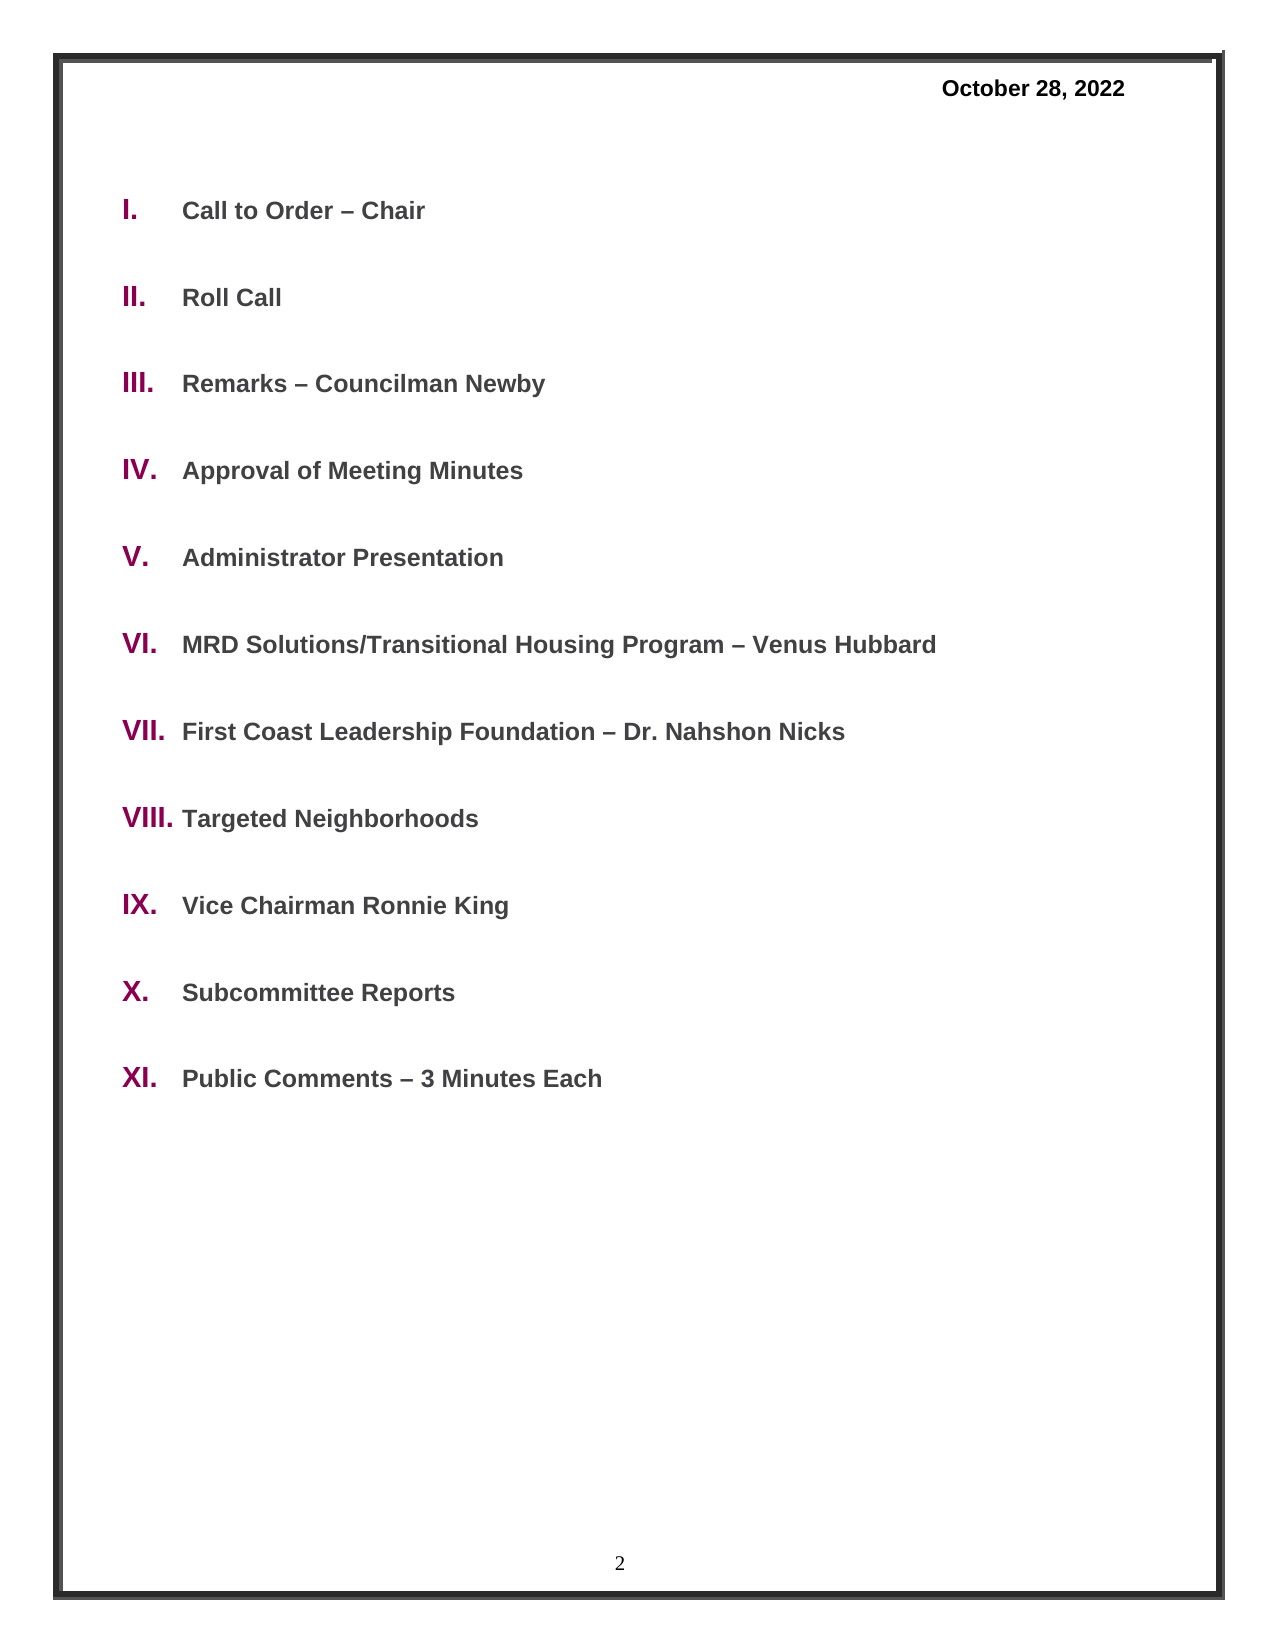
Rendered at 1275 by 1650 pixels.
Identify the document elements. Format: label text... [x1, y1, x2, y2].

subtitle Call to Order – Chair [122, 192, 1087, 225]
subtitle Public Comments – 3 Minutes Each [122, 1060, 1125, 1094]
subtitle Remarks – Councilman Newby [122, 365, 1087, 399]
subtitle Approval of Meeting Minutes [122, 452, 1125, 486]
subtitle First Coast Leadership Foundation – Dr. Nahshon Nicks [122, 713, 1087, 746]
subtitle Subcommittee Reports [122, 973, 1125, 1007]
subtitle Vice Chairman Ronnie King [122, 887, 1125, 920]
subtitle MRD Solutions/Transitional Housing Program – Venus Hubbard [122, 626, 1087, 659]
subtitle Roll Call [122, 278, 1087, 312]
subtitle Targeted Neighborhoods [122, 800, 1087, 833]
subtitle Administrator Presentation [122, 539, 1087, 573]
